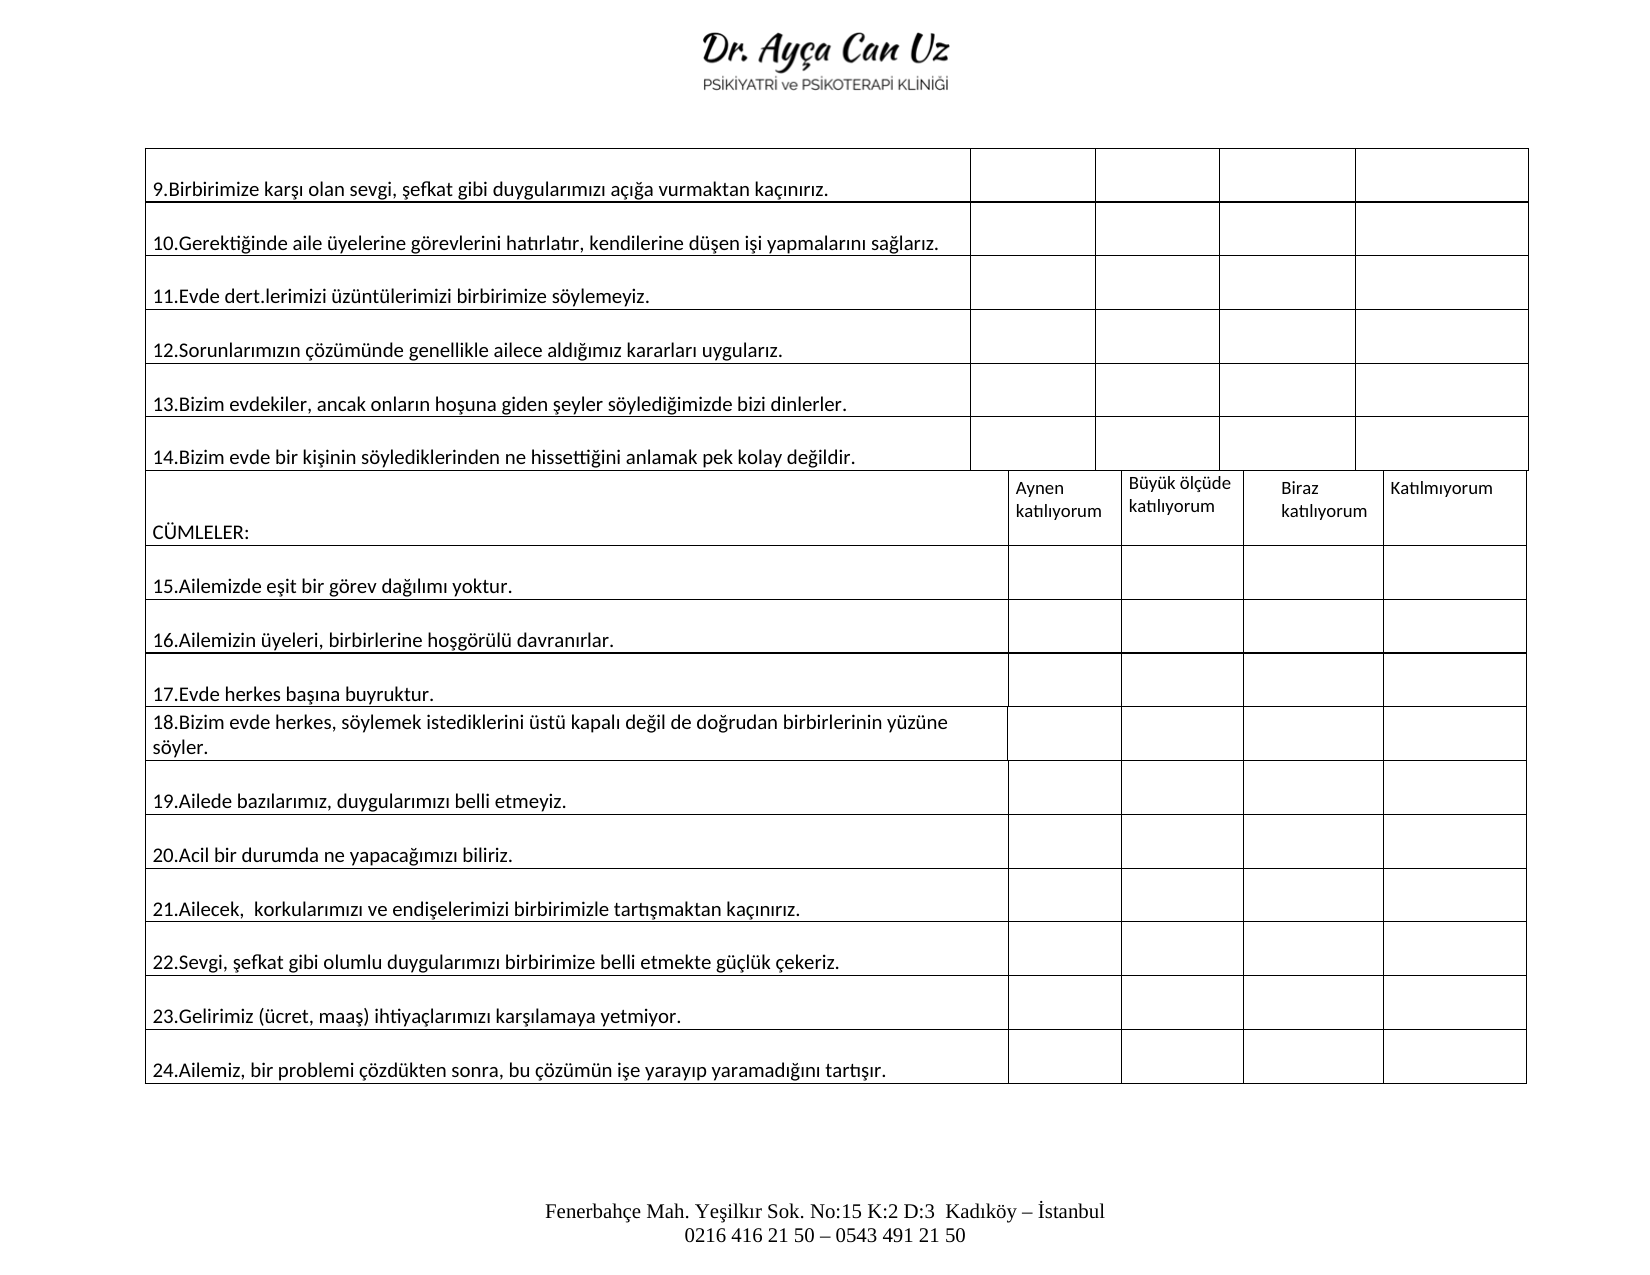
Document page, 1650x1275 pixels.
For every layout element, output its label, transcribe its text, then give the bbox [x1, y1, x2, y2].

table_cell [1122, 654, 1243, 706]
table_cell [1009, 976, 1121, 1029]
table_cell [1009, 546, 1121, 599]
picture [698, 29, 952, 92]
table_cell [1244, 654, 1274, 706]
table_cell [1112, 417, 1219, 470]
table_cell [1122, 922, 1243, 975]
table_cell [1009, 761, 1121, 814]
table_cell [1274, 707, 1383, 760]
table_cell [1356, 203, 1373, 255]
table_cell [1096, 310, 1112, 363]
table_cell [1244, 1030, 1274, 1082]
table_cell 16.Ailemizin üyeleri, birbirlerine hoşgörülü davranırlar. [146, 600, 1008, 652]
table_cell [1009, 1030, 1121, 1082]
table_cell Biraz katılıyorum [1274, 471, 1383, 545]
table_cell [1373, 149, 1528, 201]
table_cell 20.Acil bir durumda ne yapacağımızı biliriz. [146, 815, 1008, 867]
table_cell 23.Gelirimiz (ücret, maaş) ihtiyaçlarımızı karşılamaya yetmiyor. [146, 976, 1008, 1029]
table_cell [1122, 1030, 1243, 1082]
table_cell [1236, 256, 1355, 309]
table_cell 22.Sevgi, şefkat gibi olumlu duygularımızı birbirimize belli etmekte güçlük çekeriz. [146, 922, 1008, 975]
table_cell [1236, 417, 1355, 470]
table_cell [1274, 869, 1383, 921]
table_cell [971, 149, 986, 201]
table_cell [1384, 869, 1526, 921]
table_cell [1356, 364, 1373, 416]
table_cell [1220, 149, 1236, 201]
table_cell [986, 310, 1095, 363]
table_cell [986, 203, 1095, 255]
table_cell [1244, 761, 1274, 814]
table_cell [1244, 922, 1274, 975]
table_cell [1384, 761, 1526, 814]
table_cell [1356, 256, 1373, 309]
table_cell [986, 149, 1095, 201]
table_cell [1220, 310, 1236, 363]
table_cell [1244, 546, 1274, 599]
table_cell [1244, 815, 1274, 867]
table_cell [1236, 310, 1355, 363]
table_cell [986, 417, 1095, 470]
table_cell [1236, 203, 1355, 255]
table_cell [1009, 869, 1121, 921]
table_cell [971, 364, 986, 416]
table_cell 13.Bizim evdekiler, ancak onların hoşuna giden şeyler söylediğimizde bizi dinlerler. [146, 364, 970, 416]
table_cell CÜMLELER: [146, 471, 1008, 545]
table_cell [1373, 310, 1528, 363]
table_cell [1122, 761, 1243, 814]
table_cell [1384, 815, 1526, 867]
table_cell [971, 417, 986, 470]
table_cell [1244, 600, 1274, 652]
table_cell [1384, 976, 1526, 1029]
table_cell [1236, 364, 1355, 416]
table_cell [1244, 707, 1274, 760]
table_cell [1008, 707, 1121, 760]
table_cell [1274, 922, 1383, 975]
table_cell 11.Evde dert.lerimizi üzüntülerimizi birbirimize söylemeyiz. [146, 256, 970, 309]
table_cell [1122, 815, 1243, 867]
table_cell [1122, 546, 1243, 599]
table_cell [1244, 471, 1274, 545]
table_cell [1384, 546, 1526, 599]
table_cell [1122, 707, 1243, 760]
table_cell 15.Ailemizde eşit bir görev dağılımı yoktur. [146, 546, 1008, 599]
table_cell [1356, 149, 1373, 201]
table_cell [1244, 869, 1274, 921]
table_cell Aynen katılıyorum [1009, 471, 1121, 545]
table_cell 18.Bizim evde herkes, söylemek istediklerini üstü kapalı değil de doğrudan birbirlerinin yüzüne söyler. [146, 707, 1007, 760]
table_cell [1244, 976, 1274, 1029]
table_cell [986, 364, 1095, 416]
table_cell [971, 203, 986, 255]
table_cell [1112, 310, 1219, 363]
table_cell 19.Ailede bazılarımız, duygularımızı belli etmeyiz. [146, 761, 1008, 814]
table_cell [1384, 707, 1526, 760]
table_cell [1122, 869, 1243, 921]
table_cell 24.Ailemiz, bir problemi çözdükten sonra, bu çözümün işe yarayıp yaramadığını tartışır. [146, 1030, 1008, 1082]
table_cell [1356, 310, 1373, 363]
table_cell [1112, 364, 1219, 416]
table_cell [1096, 256, 1112, 309]
table_cell [1274, 600, 1383, 652]
table_cell 21.Ailecek, korkularımızı ve endişelerimizi birbirimizle tartışmaktan kaçınırız. [146, 869, 1008, 921]
table_cell [1112, 149, 1219, 201]
table_cell [1274, 815, 1383, 867]
table_cell [1274, 761, 1383, 814]
table_cell [971, 310, 986, 363]
table_cell [1112, 203, 1219, 255]
table_cell [1373, 417, 1528, 470]
table_cell [1373, 364, 1528, 416]
table_cell [1112, 256, 1219, 309]
table_cell [1009, 654, 1121, 706]
table_cell [1096, 203, 1112, 255]
table_cell [1274, 976, 1383, 1029]
table_cell [1274, 1030, 1383, 1082]
table_cell [1274, 654, 1383, 706]
table_cell [1236, 149, 1355, 201]
table_cell [1384, 654, 1526, 706]
table_cell [1220, 256, 1236, 309]
table_cell [1274, 546, 1383, 599]
table_cell 17.Evde herkes başına buyruktur. [146, 654, 1008, 706]
table_cell [1096, 149, 1112, 201]
table_cell [1220, 417, 1236, 470]
table_cell Büyük ölçüde katılıyorum [1122, 471, 1243, 545]
table_cell [1384, 922, 1526, 975]
table_cell [1009, 922, 1121, 975]
table_cell 14.Bizim evde bir kişinin söylediklerinden ne hissettiğini anlamak pek kolay değildir. [146, 417, 970, 470]
table_cell [1373, 256, 1528, 309]
table_cell [1122, 976, 1243, 1029]
table_cell [1220, 364, 1236, 416]
table_cell [1009, 815, 1121, 867]
table_cell 10.Gerektiğinde aile üyelerine görevlerini hatırlatır, kendilerine düşen işi yapmalarını sağlarız. [146, 203, 970, 255]
table_cell [1384, 1030, 1526, 1082]
table_cell 12.Sorunlarımızın çözümünde genellikle ailece aldığımız kararları uygularız. [146, 310, 970, 363]
table_cell [986, 256, 1095, 309]
table_cell [1096, 364, 1112, 416]
table_cell [1356, 417, 1373, 470]
table_cell [1009, 600, 1121, 652]
table_cell [1220, 203, 1236, 255]
table_cell [1122, 600, 1243, 652]
table_cell [971, 256, 986, 309]
table_cell [1373, 203, 1528, 255]
table_cell [1384, 600, 1526, 652]
table_cell [1096, 417, 1112, 470]
table_cell 9.Birbirimize karşı olan sevgi, şefkat gibi duygularımızı açığa vurmaktan kaçınırız. [146, 149, 970, 201]
table_cell Katılmıyorum [1384, 471, 1526, 545]
